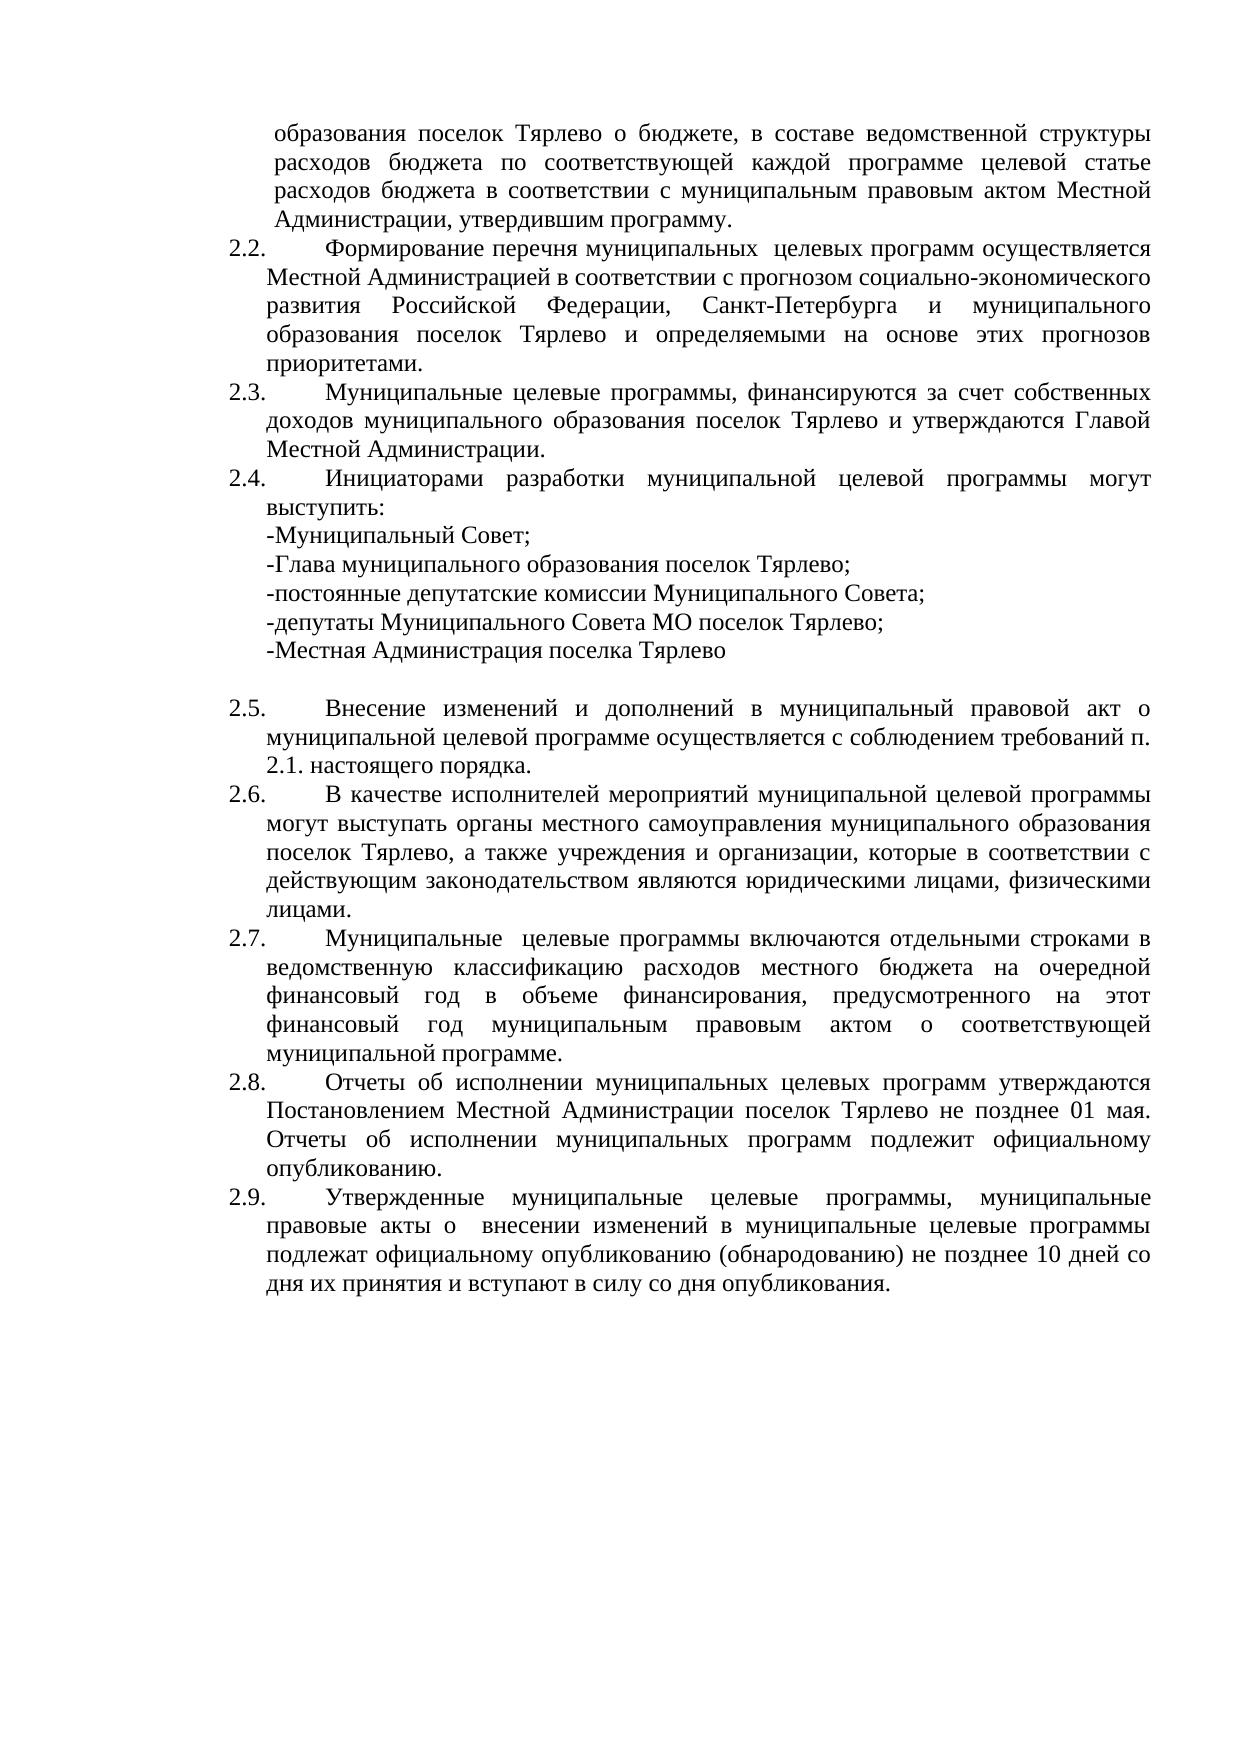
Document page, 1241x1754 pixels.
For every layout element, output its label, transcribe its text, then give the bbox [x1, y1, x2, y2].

list Муниципальные целевые программы включаются отдельными строками в ведомственную классификацию расходов местного бюджета на очередной финансовый год в объеме финансирования, предусмотренного на этот финансовый год муниципальным правовым актом о соответствующей муниципальной программе. [229, 923, 1152, 1067]
text -постоянные депутатские комиссии Муниципального Совета; [266, 578, 1152, 607]
text -Местная Администрация поселка Тярлево [266, 636, 1152, 664]
text -депутаты Муниципального Совета МО поселок Тярлево; [266, 607, 1152, 636]
list Формирование перечня муниципальных целевых программ осуществляется Местной Администрацией в соответствии с прогнозом социально-экономического развития Российской Федерации, Санкт-Петербурга и муниципального образования поселок Тярлево и определяемыми на основе этих прогнозов приоритетами. [229, 233, 1152, 377]
list В качестве исполнителей мероприятий муниципальной целевой программы могут выступать органы местного самоуправления муниципального образования поселок Тярлево, а также учреждения и организации, которые в соответствии с действующим законодательством являются юридическими лицами, физическими лицами. [229, 779, 1152, 923]
list Внесение изменений и дополнений в муниципальный правовой акт о муниципальной целевой программе осуществляется с соблюдением требований п. 2.1. настоящего порядка. [229, 693, 1152, 779]
list Муниципальные целевые программы, финансируются за счет собственных доходов муниципального образования поселок Тярлево и утверждаются Главой Местной Администрации. [229, 377, 1152, 463]
text -Глава муниципального образования поселок Тярлево; [266, 549, 1152, 578]
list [236, 118, 1152, 233]
list Отчеты об исполнении муниципальных целевых программ утверждаются Постановлением Местной Администрации поселок Тярлево не позднее 01 мая. Отчеты об исполнении муниципальных программ подлежит официальному опубликованию. [229, 1067, 1152, 1182]
list Инициаторами разработки муниципальной целевой программы могут выступить: [229, 463, 1152, 521]
text -Муниципальный Совет; [266, 521, 1152, 549]
list Утвержденные муниципальные целевые программы, муниципальные правовые акты о внесении изменений в муниципальные целевые программы подлежат официальному опубликованию (обнародованию) не позднее 10 дней со дня их принятия и вступают в силу со дня опубликования. [229, 1182, 1152, 1297]
